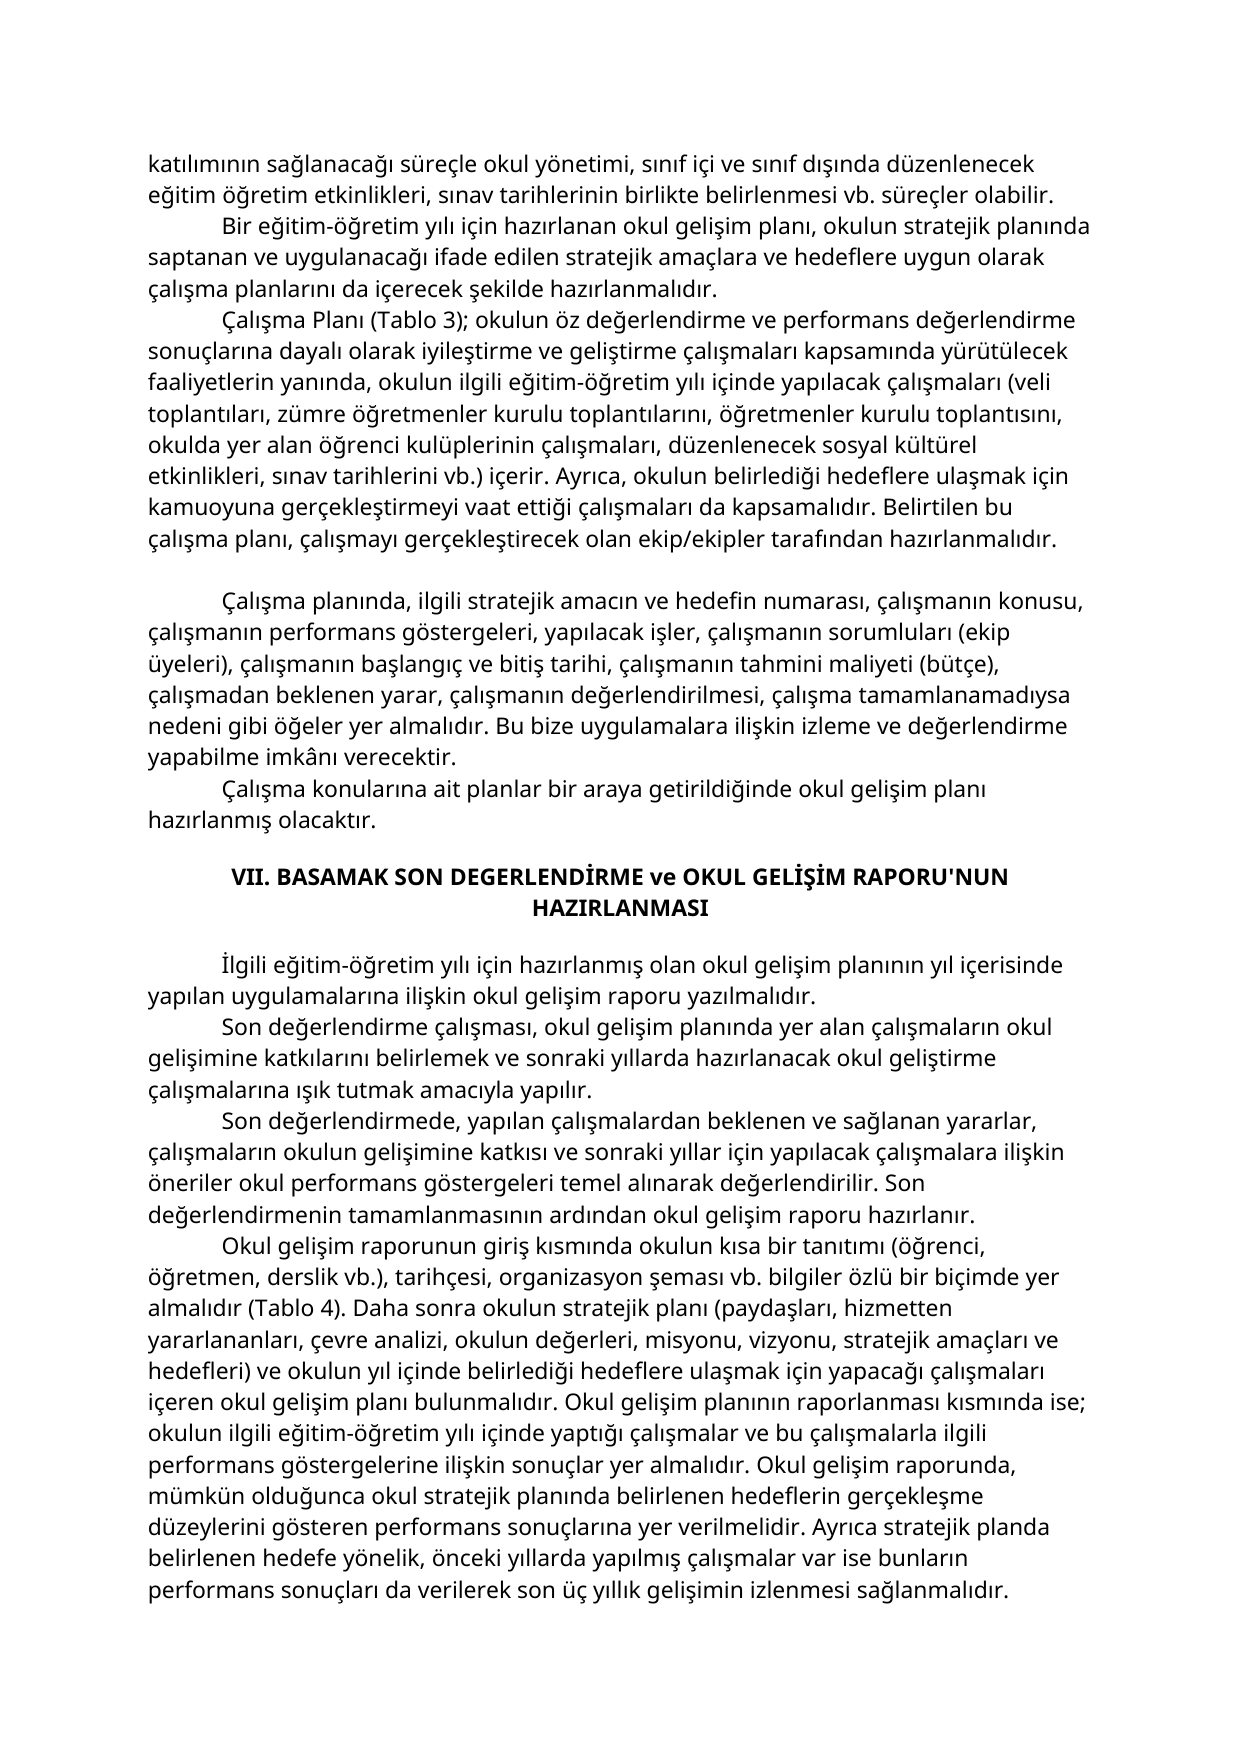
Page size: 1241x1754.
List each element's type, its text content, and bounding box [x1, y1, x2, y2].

text Son değerlendirme çalışması, okul gelişim planında yer alan çalışmaların okul gelişimine katkılarını belirlemek ve sonraki yıllarda hazırlanacak okul geliştirme çalışmalarına ışık tutmak amacıyla yapılır. [148, 1011, 1093, 1105]
text İlgili eğitim-öğretim yılı için hazırlanmış olan okul gelişim planının yıl içerisinde yapılan uygulamalarına ilişkin okul gelişim raporu yazılmalıdır. [148, 949, 1093, 1011]
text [148, 1230, 1093, 1605]
text Çalışma Planı (Tablo 3); okulun öz değerlendirme ve performans değerlendirme sonuçlarına dayalı olarak iyileştirme ve geliştirme çalışmaları kapsamında yürütülecek faaliyetlerin yanında, okulun ilgili eğitim-öğretim yılı içinde yapılacak çalışmaları (veli toplantıları, zümre öğretmenler kurulu toplantılarını, öğretmenler kurulu toplantısını, okulda yer alan öğrenci kulüplerinin çalışmaları, düzenlenecek sosyal kültürel etkinlikleri, sınav tarihlerini vb.) içerir. Ayrıca, okulun belirlediği hedeflere ulaşmak için kamuoyuna gerçekleştirmeyi vaat ettiği çalışmaları da kapsamalıdır. Belirtilen bu çalışma planı, çalışmayı gerçekleştirecek olan ekip/ekipler tarafından hazırlanmalıdır. [148, 304, 1093, 554]
text Çalışma planında, ilgili stratejik amacın ve hedefin numarası, çalışmanın konusu, çalışmanın performans göstergeleri, yapılacak işler, çalışmanın sorumluları (ekip üyeleri), çalışmanın başlangıç ve bitiş tarihi, çalışmanın tahmini maliyeti (bütçe), çalışmadan beklenen yarar, çalışmanın değerlendirilmesi, çalışma tamamlanamadıysa nedeni gibi öğeler yer almalıdır. Bu bize uygulamalara ilişkin izleme ve değerlendirme yapabilme imkânı verecektir. [148, 585, 1093, 773]
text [148, 148, 1093, 210]
text VII. BASAMAK SON DEGERLENDİRME ve OKUL GELİŞİM RAPORU'NUN HAZIRLANMASI [148, 861, 1093, 923]
text Bir eğitim-öğretim yılı için hazırlanan okul gelişim planı, okulun stratejik planında saptanan ve uygulanacağı ifade edilen stratejik amaçlara ve hedeflere uygun olarak çalışma planlarını da içerecek şekilde hazırlanmalıdır. [148, 210, 1093, 304]
text Son değerlendirmede, yapılan çalışmalardan beklenen ve sağlanan yararlar, çalışmaların okulun gelişimine katkısı ve sonraki yıllar için yapılacak çalışmalara ilişkin öneriler okul performans göstergeleri temel alınarak değerlendirilir. Son değerlendirmenin tamamlanmasının ardından okul gelişim raporu hazırlanır. [148, 1105, 1093, 1230]
text Çalışma konularına ait planlar bir araya getirildiğinde okul gelişim planı hazırlanmış olacaktır. [148, 773, 1093, 835]
